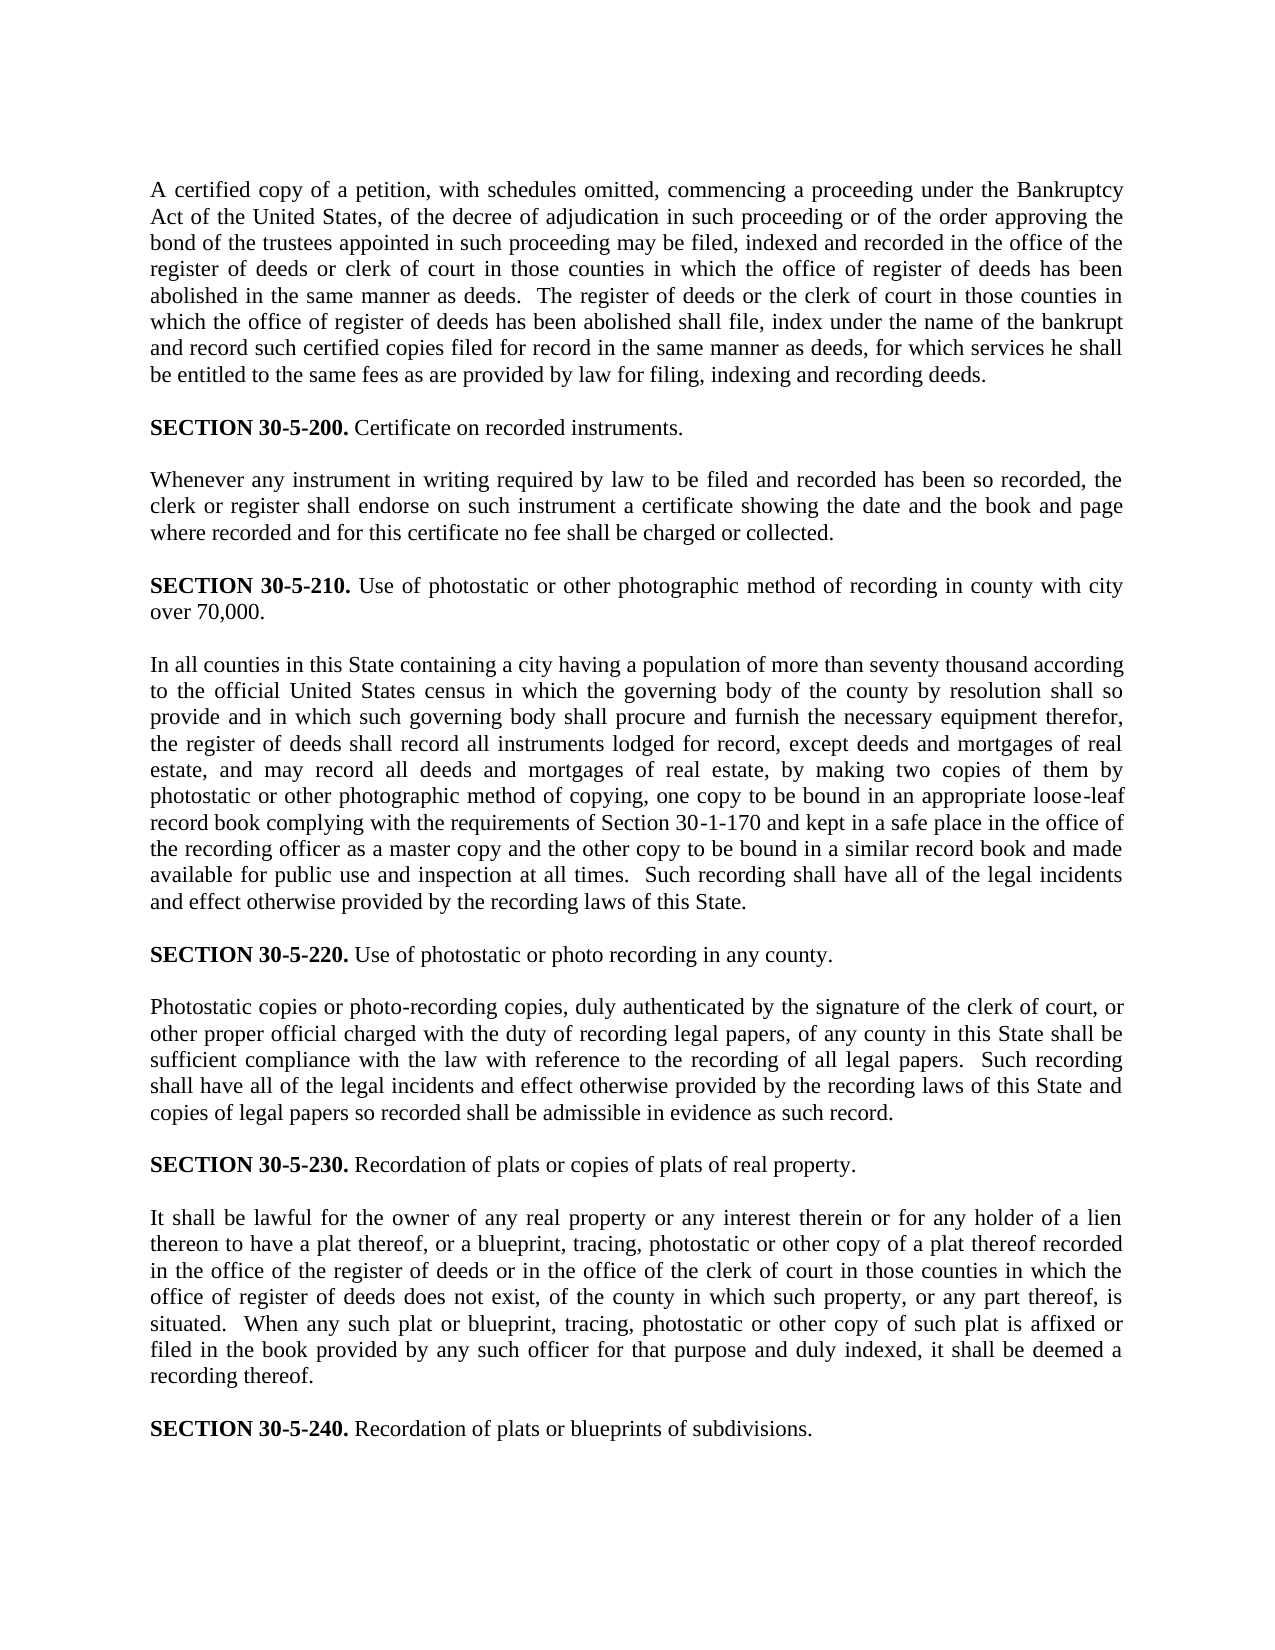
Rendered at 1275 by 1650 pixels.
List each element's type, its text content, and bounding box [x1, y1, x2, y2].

text A certified copy of a petition, with schedules omitted, commencing a proceeding under the Bankruptcy Act of the United States, of the decree of adjudication in such proceeding or of the order approving the bond of the trustees appointed in such proceeding may be filed, indexed and recorded in the office of the register of deeds or clerk of court in those counties in which the office of register of deeds has been abolished in the same manner as deeds. The register of deeds or the clerk of court in those counties in which the office of register of deeds has been abolished shall file, index under the name of the bankrupt and record such certified copies filed for record in the same manner as deeds, for which services he shall be entitled to the same fees as are provided by law for filing, indexing and recording deeds. [150, 176, 1125, 387]
text In all counties in this State containing a city having a population of more than seventy thousand according to the official United States census in which the governing body of the county by resolution shall so provide and in which such governing body shall procure and furnish the necessary equipment therefor, the register of deeds shall record all instruments lodged for record, except deeds and mortgages of real estate, and may record all deeds and mortgages of real estate, by making two copies of them by photostatic or other photographic method of copying, one copy to be bound in an appropriate loose-leaf record book complying with the requirements of Section 30-1-170 and kept in a safe place in the office of the recording officer as a master copy and the other copy to be bound in a similar record book and made available for public use and inspection at all times. Such recording shall have all of the legal incidents and effect otherwise provided by the recording laws of this State. [150, 651, 1125, 914]
text SECTION 30-5-220. Use of photostatic or photo recording in any county. [150, 941, 1125, 967]
text Whenever any instrument in writing required by law to be filed and recorded has been so recorded, the clerk or register shall endorse on such instrument a certificate showing the date and the book and page where recorded and for this certificate no fee shall be charged or collected. [150, 466, 1125, 545]
text SECTION 30-5-230. Recordation of plats or copies of plats of real property. [150, 1151, 1125, 1178]
text It shall be lawful for the owner of any real property or any interest therein or for any holder of a lien thereon to have a plat thereof, or a blueprint, tracing, photostatic or other copy of a plat thereof recorded in the office of the register of deeds or in the office of the clerk of court in those counties in which the office of register of deeds does not exist, of the county in which such property, or any part thereof, is situated. When any such plat or blueprint, tracing, photostatic or other copy of such plat is affixed or filed in the book provided by any such officer for that purpose and duly indexed, it shall be deemed a recording thereof. [150, 1204, 1125, 1389]
text SECTION 30-5-240. Recordation of plats or blueprints of subdivisions. [150, 1415, 1125, 1441]
text SECTION 30-5-200. Certificate on recorded instruments. [150, 413, 1125, 440]
text Photostatic copies or photo-recording copies, duly authenticated by the signature of the clerk of court, or other proper official charged with the duty of recording legal papers, of any county in this State shall be sufficient compliance with the law with reference to the recording of all legal papers. Such recording shall have all of the legal incidents and effect otherwise provided by the recording laws of this State and copies of legal papers so recorded shall be admissible in evidence as such record. [150, 993, 1125, 1125]
text SECTION 30-5-210. Use of photostatic or other photographic method of recording in county with city over 70,000. [150, 572, 1125, 624]
